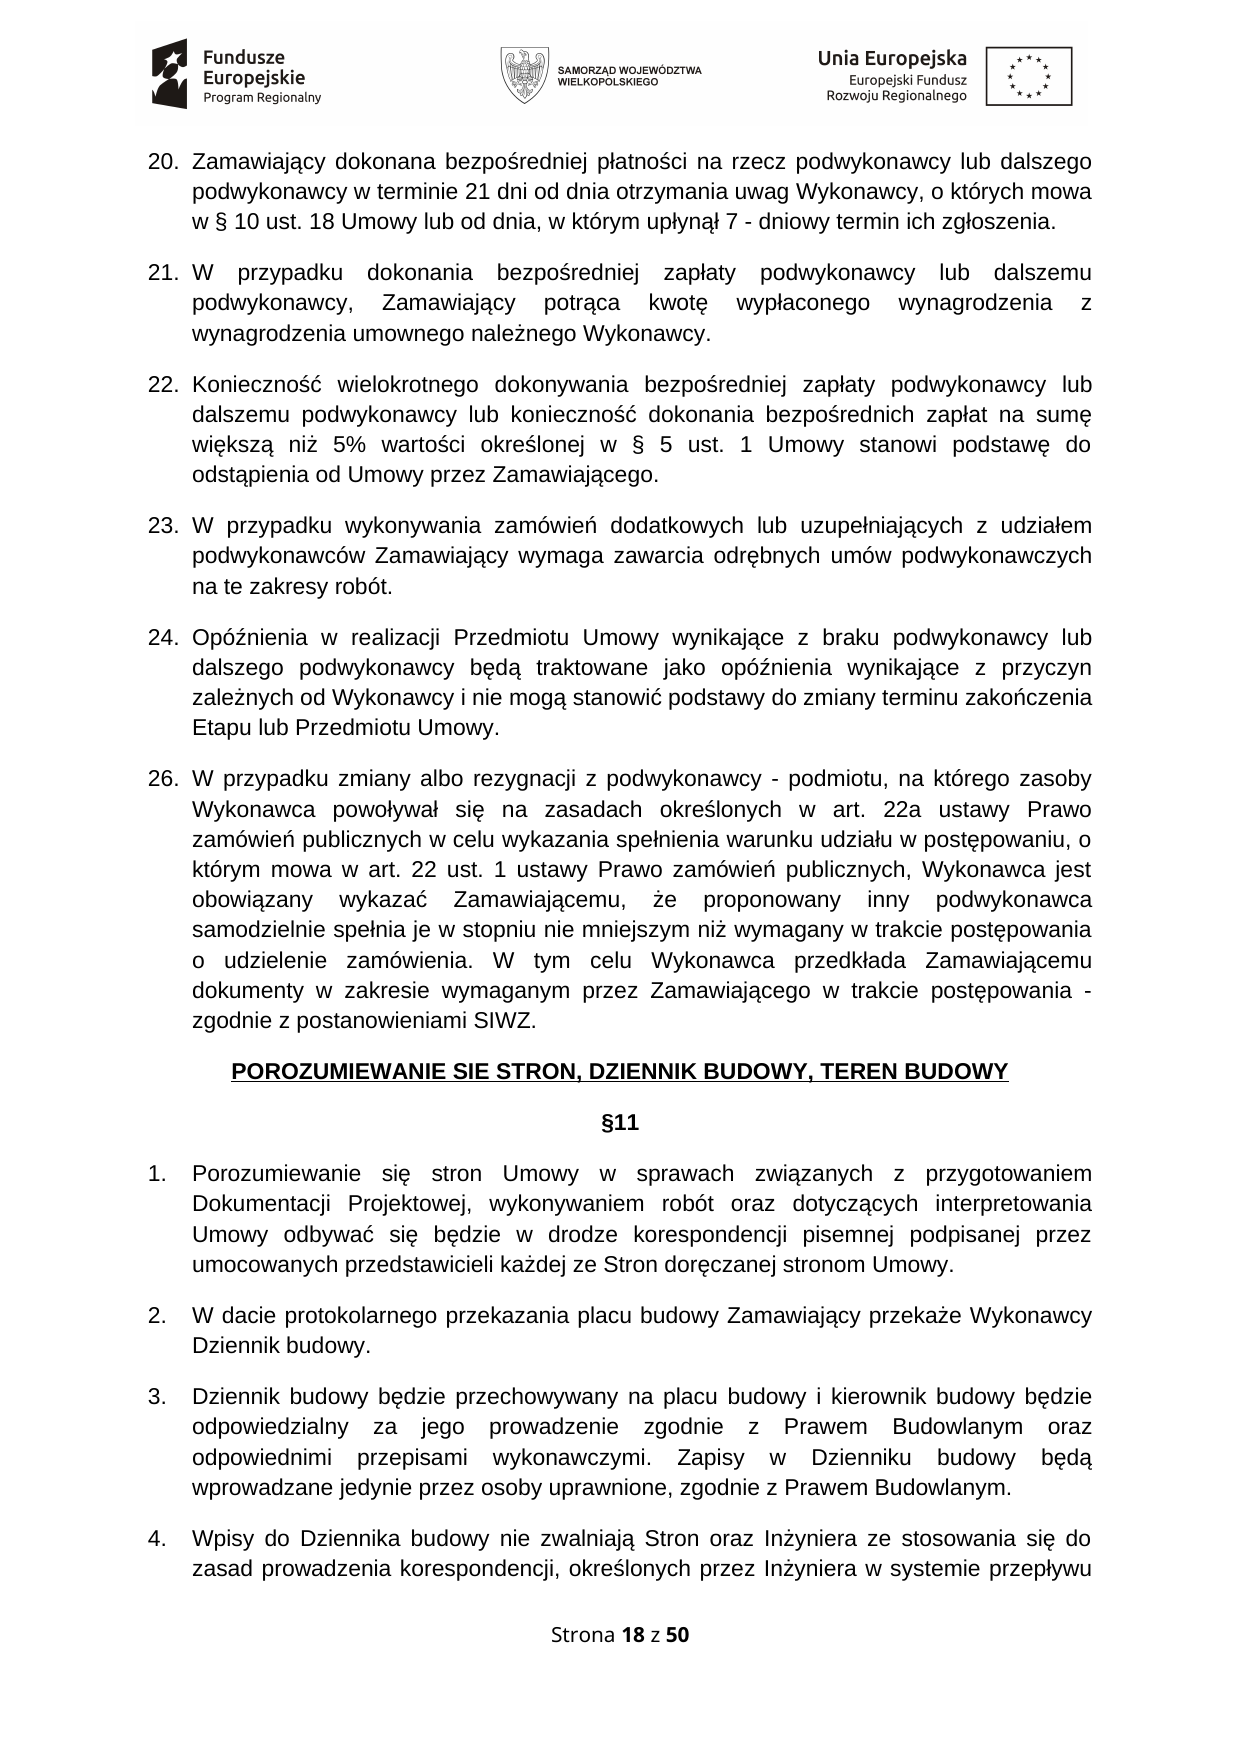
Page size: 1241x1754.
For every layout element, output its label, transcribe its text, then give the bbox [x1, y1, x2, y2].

list 22. Konieczność wielokrotnego dokonywania bezpośredniej zapłaty podwykonawcy lub dalszemu podwykonawcy lub konieczność dokonania bezpośrednich zapłat na sumę większą niż 5% wartości określonej w § 5 ust. 1 Umowy stanowi podstawę do odstąpienia od Umowy przez Zamawiającego. [148, 371, 1093, 487]
list 24. Opóźnienia w realizacji Przedmiotu Umowy wynikające z braku podwykonawcy lub dalszego podwykonawcy będą traktowane jako opóźnienia wynikające z przyczyn zależnych od Wykonawcy i nie mogą stanowić podstawy do zmiany terminu zakończenia Etapu lub Przedmiotu Umowy. [148, 624, 1093, 741]
picture [134, 21, 1087, 125]
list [148, 1525, 1093, 1581]
list §11 [148, 1109, 1093, 1135]
list 23. W przypadku wykonywania zamówień dodatkowych lub uzupełniających z udziałem podwykonawców Zamawiający wymaga zawarcia odrębnych umów podwykonawczych na te zakresy robót. [148, 512, 1093, 599]
list 1. Porozumiewanie się stron Umowy w sprawach związanych z przygotowaniem Dokumentacji Projektowej, wykonywaniem robót oraz dotyczących interpretowania Umowy odbywać się będzie w drodze korespondencji pisemnej podpisanej przez umocowanych przedstawicieli każdej ze Stron doręczanej stronom Umowy. [148, 1160, 1093, 1277]
list 3. Dziennik budowy będzie przechowywany na placu budowy i kierownik budowy będzie odpowiedzialny za jego prowadzenie zgodnie z Prawem Budowlanym oraz odpowiednimi przepisami wykonawczymi. Zapisy w Dzienniku budowy będą wprowadzane jedynie przez osoby uprawnione, zgodnie z Prawem Budowlanym. [148, 1383, 1093, 1500]
list POROZUMIEWANIE SIE STRON, DZIENNIK BUDOWY, TEREN BUDOWY [148, 1058, 1093, 1084]
list 2. W dacie protokolarnego przekazania placu budowy Zamawiający przekaże Wykonawcy Dziennik budowy. [148, 1302, 1093, 1358]
list 21. W przypadku dokonania bezpośredniej zapłaty podwykonawcy lub dalszemu podwykonawcy, Zamawiający potrąca kwotę wypłaconego wynagrodzenia z wynagrodzenia umownego należnego Wykonawcy. [148, 259, 1093, 346]
list 20. Zamawiający dokonana bezpośredniej płatności na rzecz podwykonawcy lub dalszego podwykonawcy w terminie 21 dni od dnia otrzymania uwag Wykonawcy, o których mowa w § 10 ust. 18 Umowy lub od dnia, w którym upłynął 7 - dniowy termin ich zgłoszenia. [148, 148, 1093, 234]
list 26. W przypadku zmiany albo rezygnacji z podwykonawcy - podmiotu, na którego zasoby Wykonawca powoływał się na zasadach określonych w art. 22a ustawy Prawo zamówień publicznych w celu wykazania spełnienia warunku udziału w postępowaniu, o którym mowa w art. 22 ust. 1 ustawy Prawo zamówień publicznych, Wykonawca jest obowiązany wykazać Zamawiającemu, że proponowany inny podwykonawca samodzielnie spełnia je w stopniu nie mniejszym niż wymagany w trakcie postępowania o udzielenie zamówienia. W tym celu Wykonawca przedkłada Zamawiającemu dokumenty w zakresie wymaganym przez Zamawiającego w trakcie postępowania - zgodnie z postanowieniami SIWZ. [148, 765, 1093, 1033]
